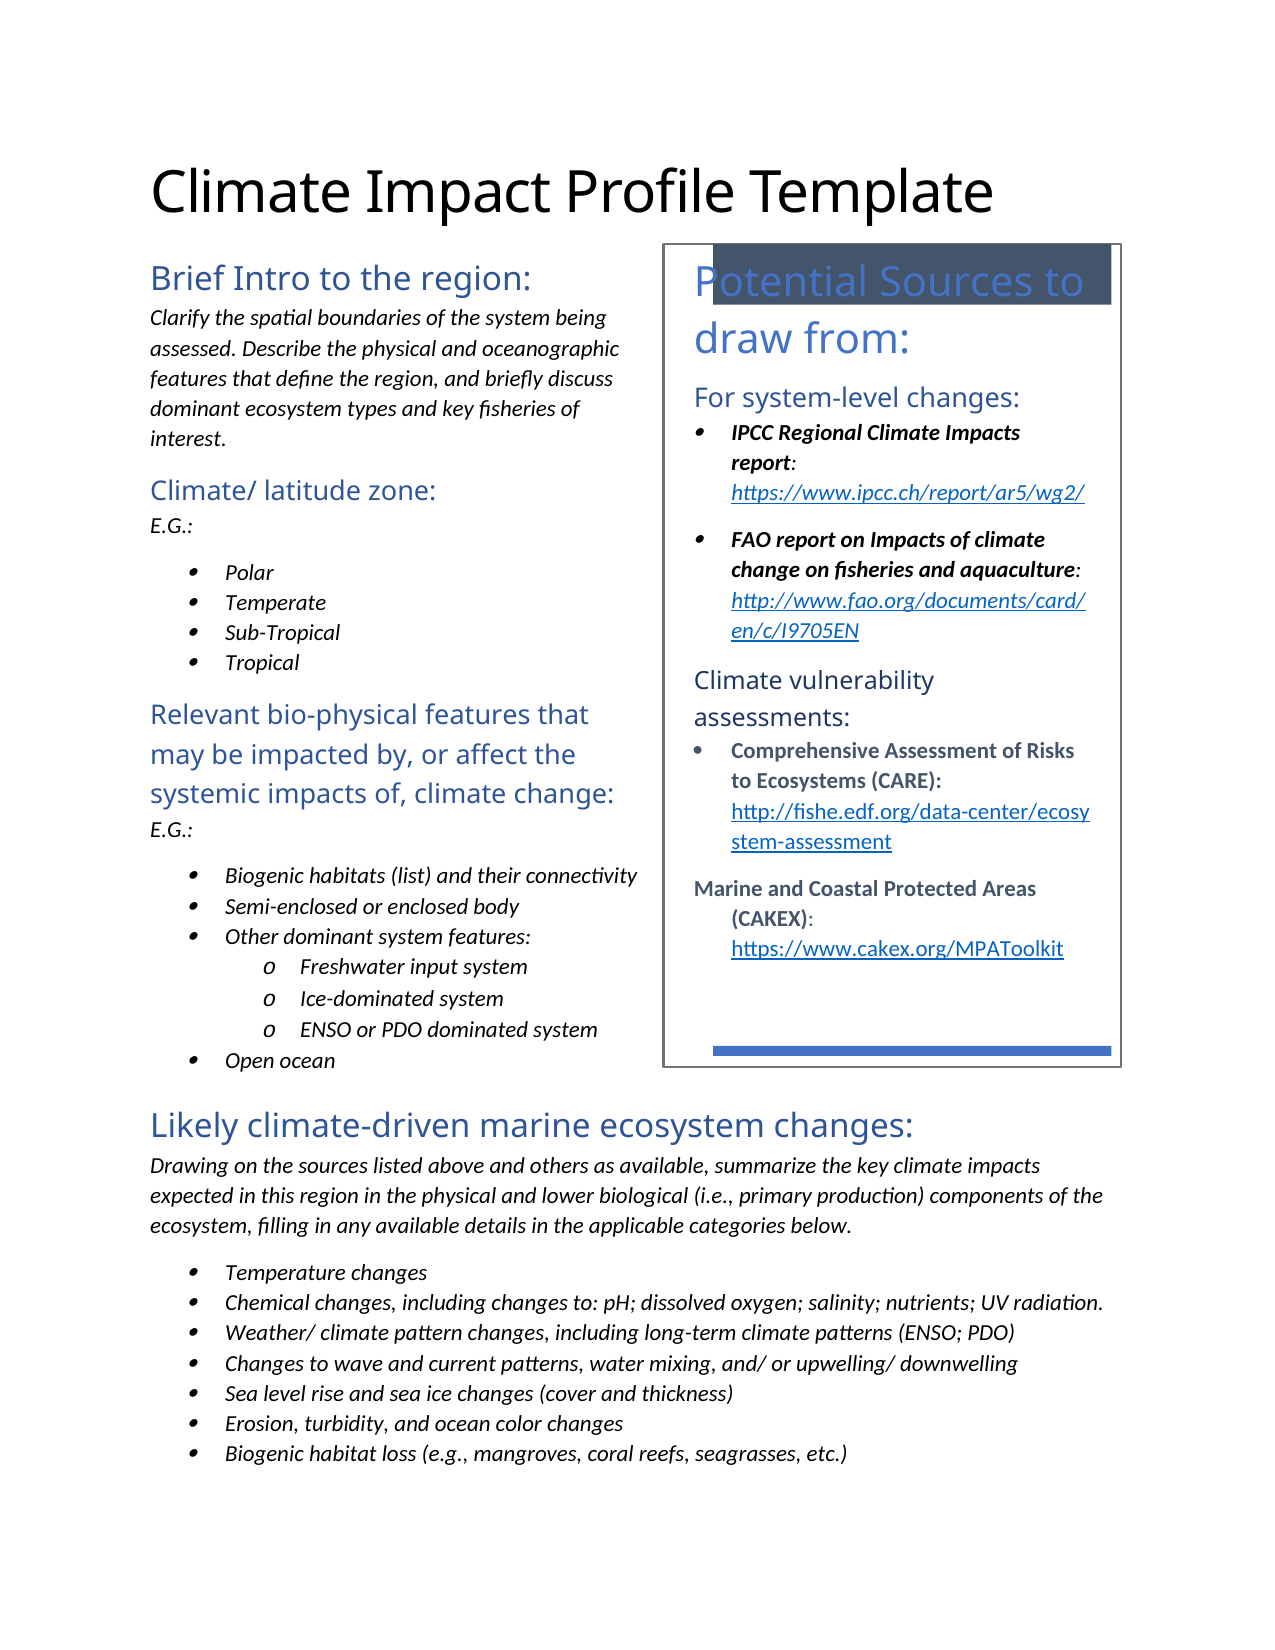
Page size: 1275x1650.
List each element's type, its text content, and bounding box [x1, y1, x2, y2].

list Other dominant system features: [187, 922, 662, 950]
text E.G.: [150, 815, 662, 843]
list Freshwater input system [262, 952, 662, 981]
list ENSO or PDO dominated system [262, 1015, 662, 1044]
list Tropical [187, 648, 662, 676]
subtitle Climate/ latitude zone: [150, 471, 662, 508]
list Changes to wave and current patterns, water mixing, and/ or upwelling/ downwelling [187, 1349, 1125, 1377]
text Clarify the spatial boundaries of the system being assessed. Describe the physical and oceanographic features that define the region, and briefly discuss dominant ecosystem types and key fisheries of interest. [150, 303, 662, 452]
list Sub-Tropical [187, 618, 662, 646]
list Weather/ climate pattern changes, including long-term climate patterns (ENSO; PDO) [187, 1318, 1125, 1346]
subtitle Likely climate-driven marine ecosystem changes: [150, 1102, 1125, 1147]
list Semi-enclosed or enclosed body [187, 892, 662, 920]
text Drawing on the sources listed above and others as available, summarize the key climate impacts expected in this region in the physical and lower biological (i.e., primary production) components of the ecosystem, filling in any available details in the applicable categories below. [150, 1151, 1125, 1239]
subtitle Brief Intro to the region: [150, 254, 662, 300]
list Polar [187, 558, 662, 586]
title Climate Impact Profile Template [150, 150, 1125, 229]
list Ice-dominated system [262, 984, 662, 1013]
list Temperate [187, 588, 662, 616]
text E.G.: [150, 511, 662, 539]
list Biogenic habitats (list) and their connectivity [187, 862, 662, 889]
subtitle Relevant bio-physical features that may be impacted by, or affect the systemic impacts of, climate change: [150, 695, 662, 812]
list Chemical changes, including changes to: pH; dissolved oxygen; salinity; nutrients; UV radiation. [187, 1288, 1125, 1316]
list Sea level rise and sea ice changes (cover and thickness) [187, 1379, 1125, 1407]
list Erosion, turbidity, and ocean color changes [187, 1409, 1125, 1437]
list Open ocean [187, 1047, 1125, 1074]
list Temperature changes [187, 1258, 1125, 1286]
list Biogenic habitat loss (e.g., mangroves, coral reefs, seagrasses, etc.) [187, 1439, 1125, 1467]
